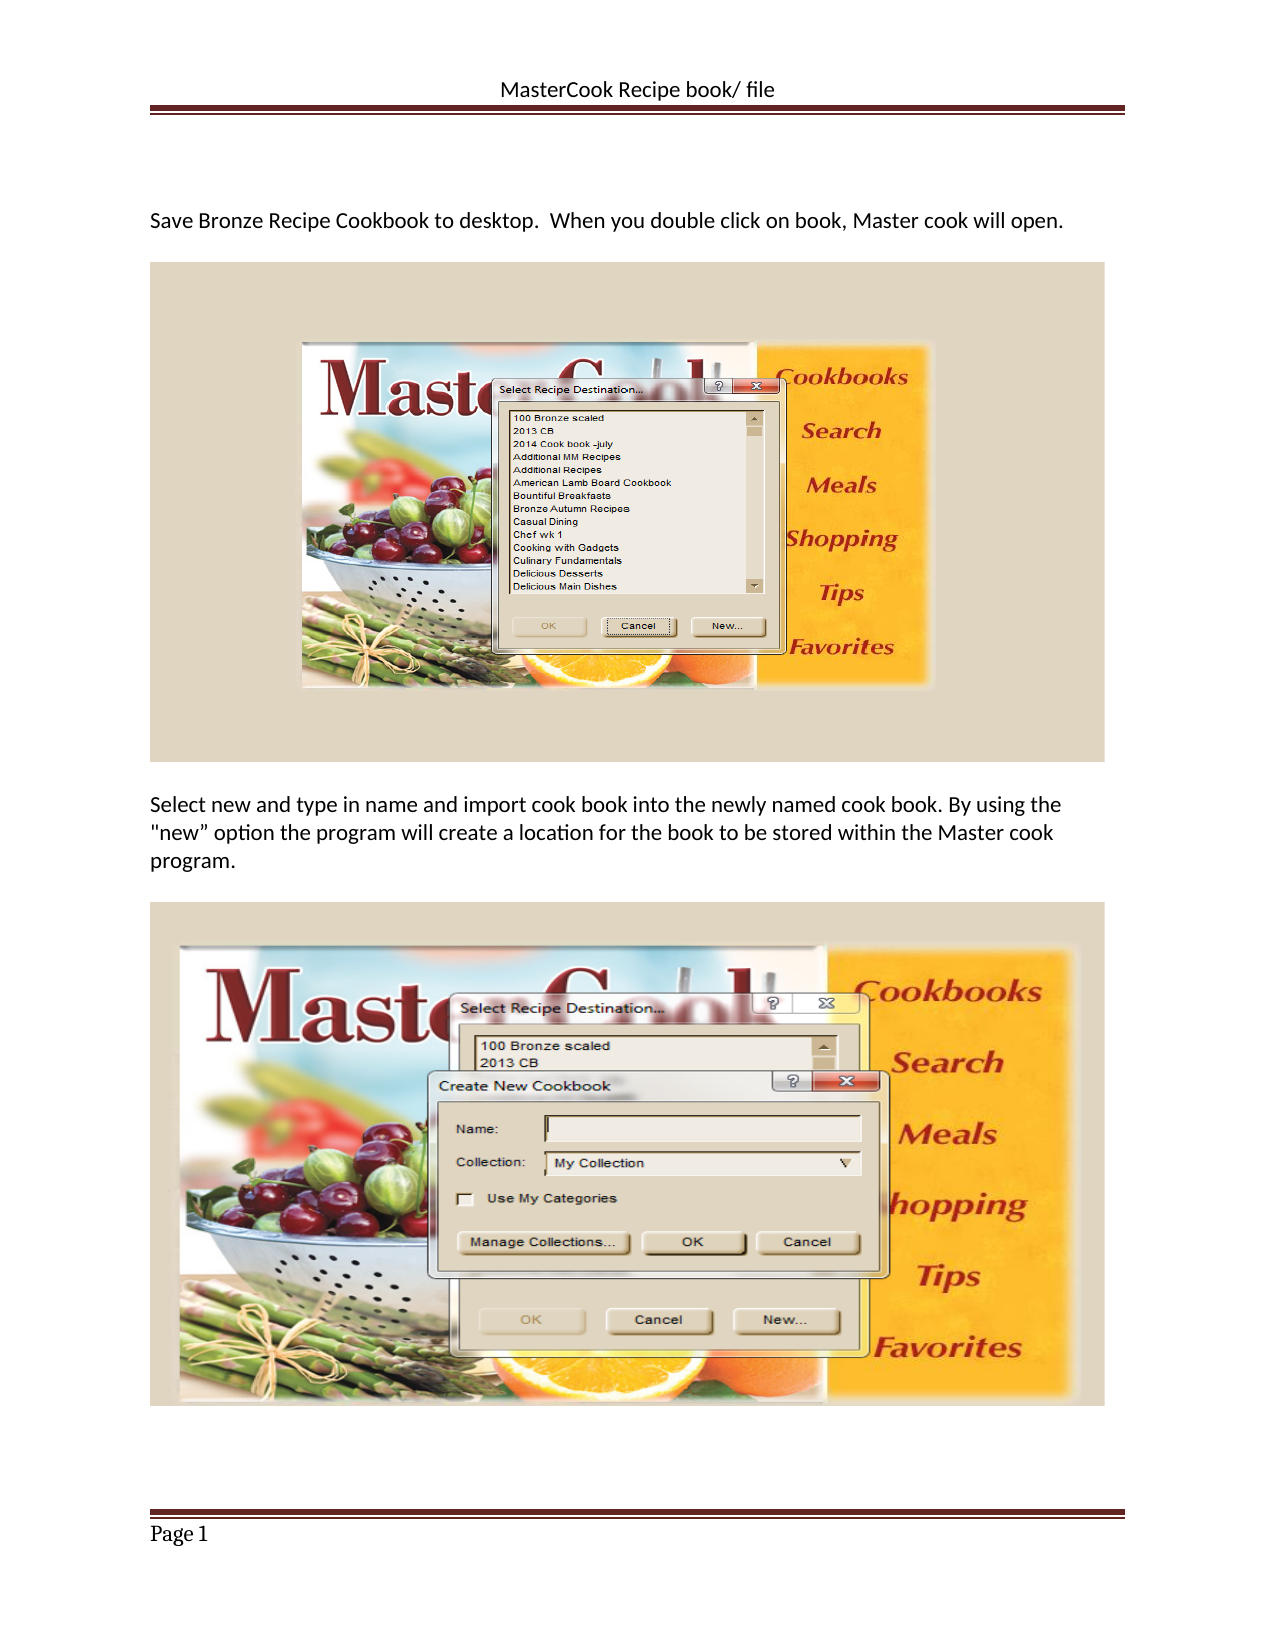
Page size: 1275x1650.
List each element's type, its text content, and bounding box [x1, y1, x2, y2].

text Select new and type in name and import cook book into the newly named cook book. By using the "new” option the program will create a location for the book to be stored within the Master cook program. [150, 790, 1125, 874]
text Save Bronze Recipe Cookbook to desktop. When you double click on book, Master cook will open. [150, 206, 1125, 234]
picture [150, 902, 1105, 1406]
picture [150, 262, 1105, 762]
